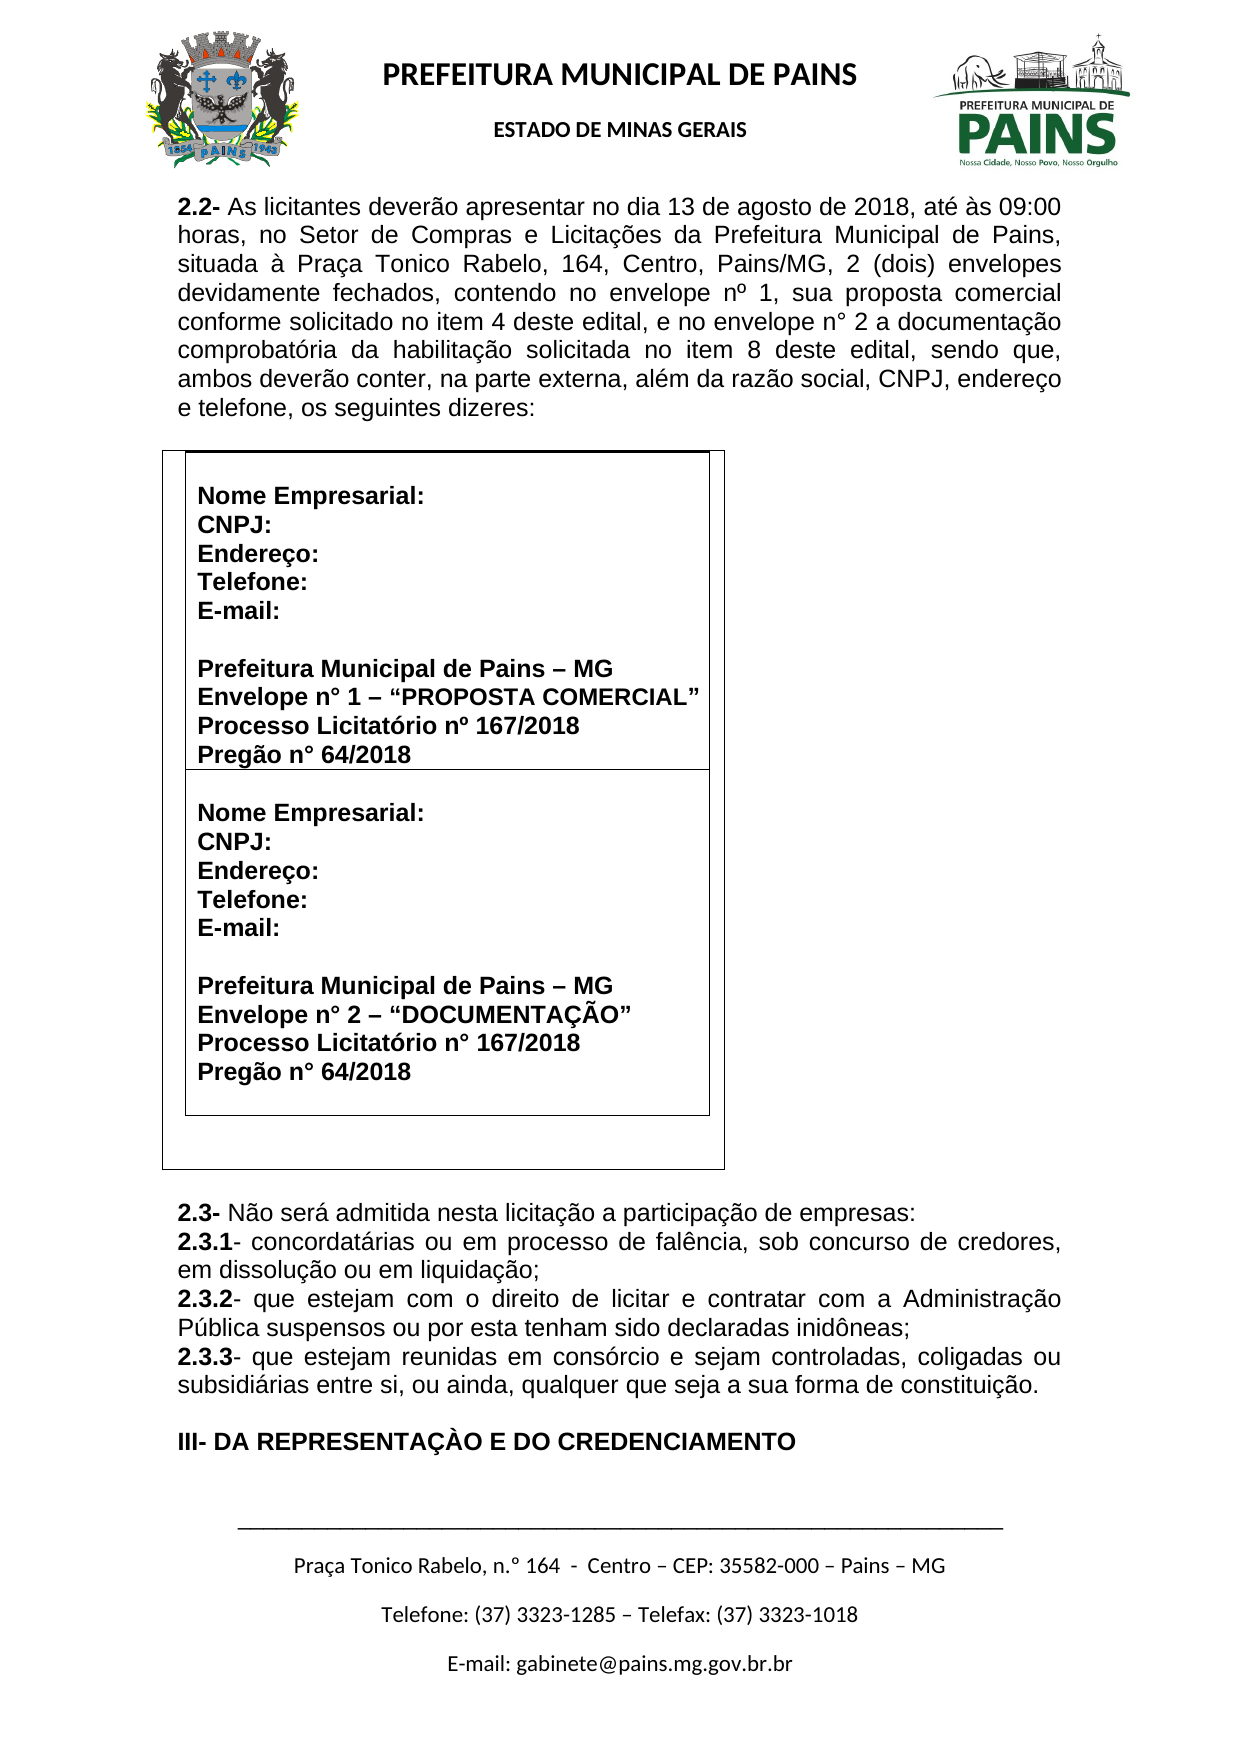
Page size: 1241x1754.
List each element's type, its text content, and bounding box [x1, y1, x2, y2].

table_header [163, 451, 724, 1169]
text 2.2- As licitantes deverão apresentar no dia 13 de agosto de 2018, até às 09:00 horas, no Setor de Compras e Licitações da Prefeitura Municipal de Pains, situada à Praça Tonico Rabelo, 164, Centro, Pains/MG, 2 (dois) envelopes devidamente fechados, contendo no envelope nº 1, sua proposta comercial conforme solicitado no item 4 deste edital, e no envelope n° 2 a documentação comprobatória da habilitação solicitada no item 8 deste edital, sendo que, ambos deverão conter, na parte externa, além da razão social, CNPJ, endereço e telefone, os seguintes dizeres: [177, 192, 1063, 422]
text III- DA REPRESENTAÇÀO E DO CREDENCIAMENTO [177, 1427, 1063, 1456]
text 2.3.2- que estejam com o direito de licitar e contratar com a Administração Pública suspensos ou por esta tenham sido declaradas inidôneas; [177, 1284, 1063, 1342]
picture [929, 28, 1143, 176]
text 2.3- Não será admitida nesta licitação a participação de empresas: [177, 1198, 1063, 1227]
text 2.3.1- concordatárias ou em processo de falência, sob concurso de credores, em dissolução ou em liquidação; [177, 1227, 1063, 1284]
text 2.3.3- que estejam reunidas em consórcio e sejam controladas, coligadas ou subsidiárias entre si, ou ainda, qualquer que seja a sua forma de constituição. [177, 1342, 1063, 1399]
